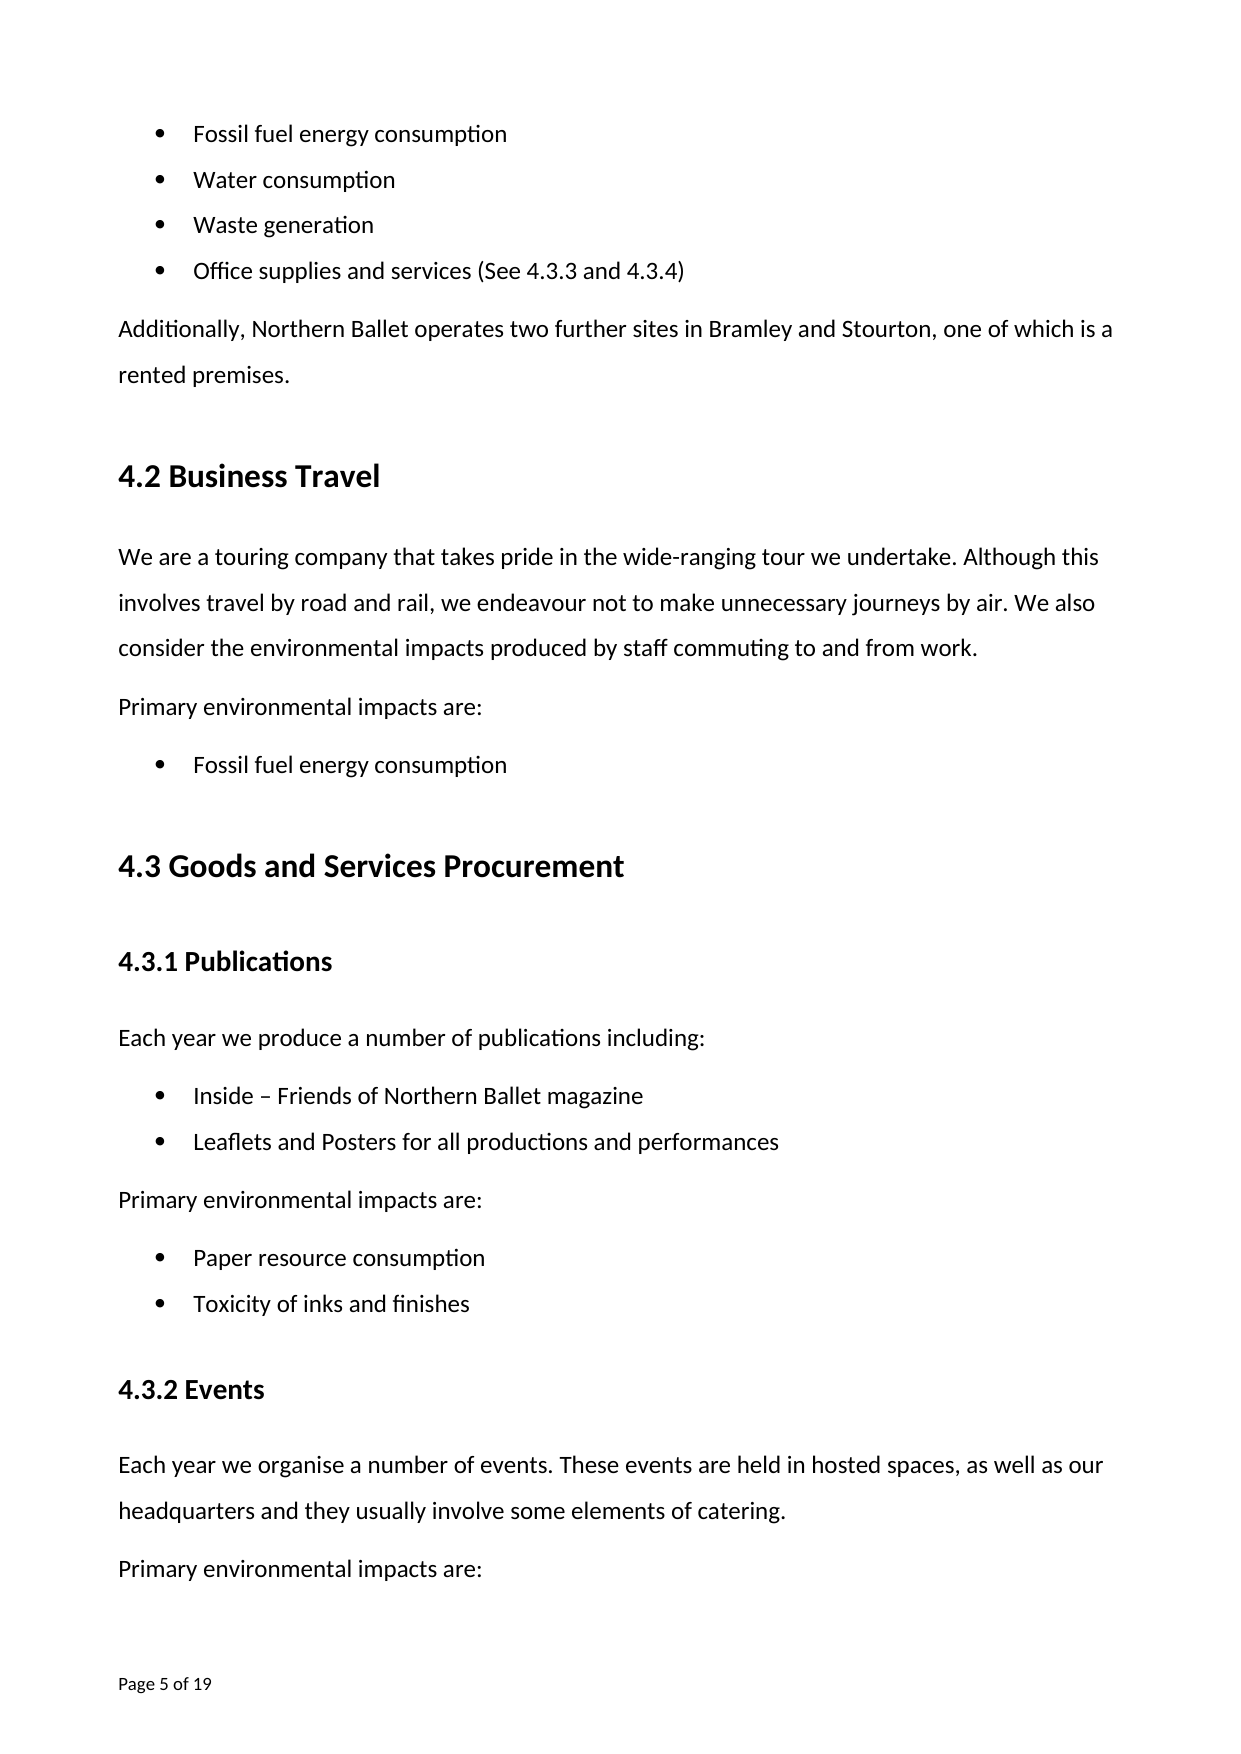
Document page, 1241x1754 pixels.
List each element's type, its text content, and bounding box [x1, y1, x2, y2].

list Fossil fuel energy consumption [156, 749, 1122, 779]
text Primary environmental impacts are: [118, 691, 1122, 721]
text Primary environmental impacts are: [118, 1553, 1122, 1584]
list Fossil fuel energy consumption [156, 118, 1122, 149]
subtitle 4.3.1 Publications [118, 943, 1122, 979]
list Water consumption [156, 164, 1122, 194]
text Each year we produce a number of publications including: [118, 1022, 1122, 1052]
text We are a touring company that takes pride in the wide-ranging tour we undertake. Although this involves travel by road and rail, we endeavour not to make unnecessary journeys by air. We also consider the environmental impacts produced by staff commuting to and from work. [118, 541, 1122, 663]
subtitle 4.2 Business Travel [118, 455, 1122, 496]
text Primary environmental impacts are: [118, 1184, 1122, 1214]
list Inside – Friends of Northern Ballet magazine [156, 1080, 1122, 1110]
list Waste generation [156, 209, 1122, 240]
text Additionally, Northern Ballet operates two further sites in Bramley and Stourton, one of which is a rented premises. [118, 313, 1122, 390]
list Leaflets and Posters for all productions and performances [156, 1126, 1122, 1156]
subtitle 4.3 Goods and Services Procurement [118, 845, 1122, 885]
text Each year we organise a number of events. These events are held in hosted spaces, as well as our headquarters and they usually involve some elements of catering. [118, 1449, 1122, 1526]
list Paper resource consumption [156, 1242, 1122, 1273]
subtitle 4.3.2 Events [118, 1371, 1122, 1407]
list Office supplies and services (See 4.3.3 and 4.3.4) [156, 255, 1122, 286]
list Toxicity of inks and finishes [156, 1288, 1122, 1318]
